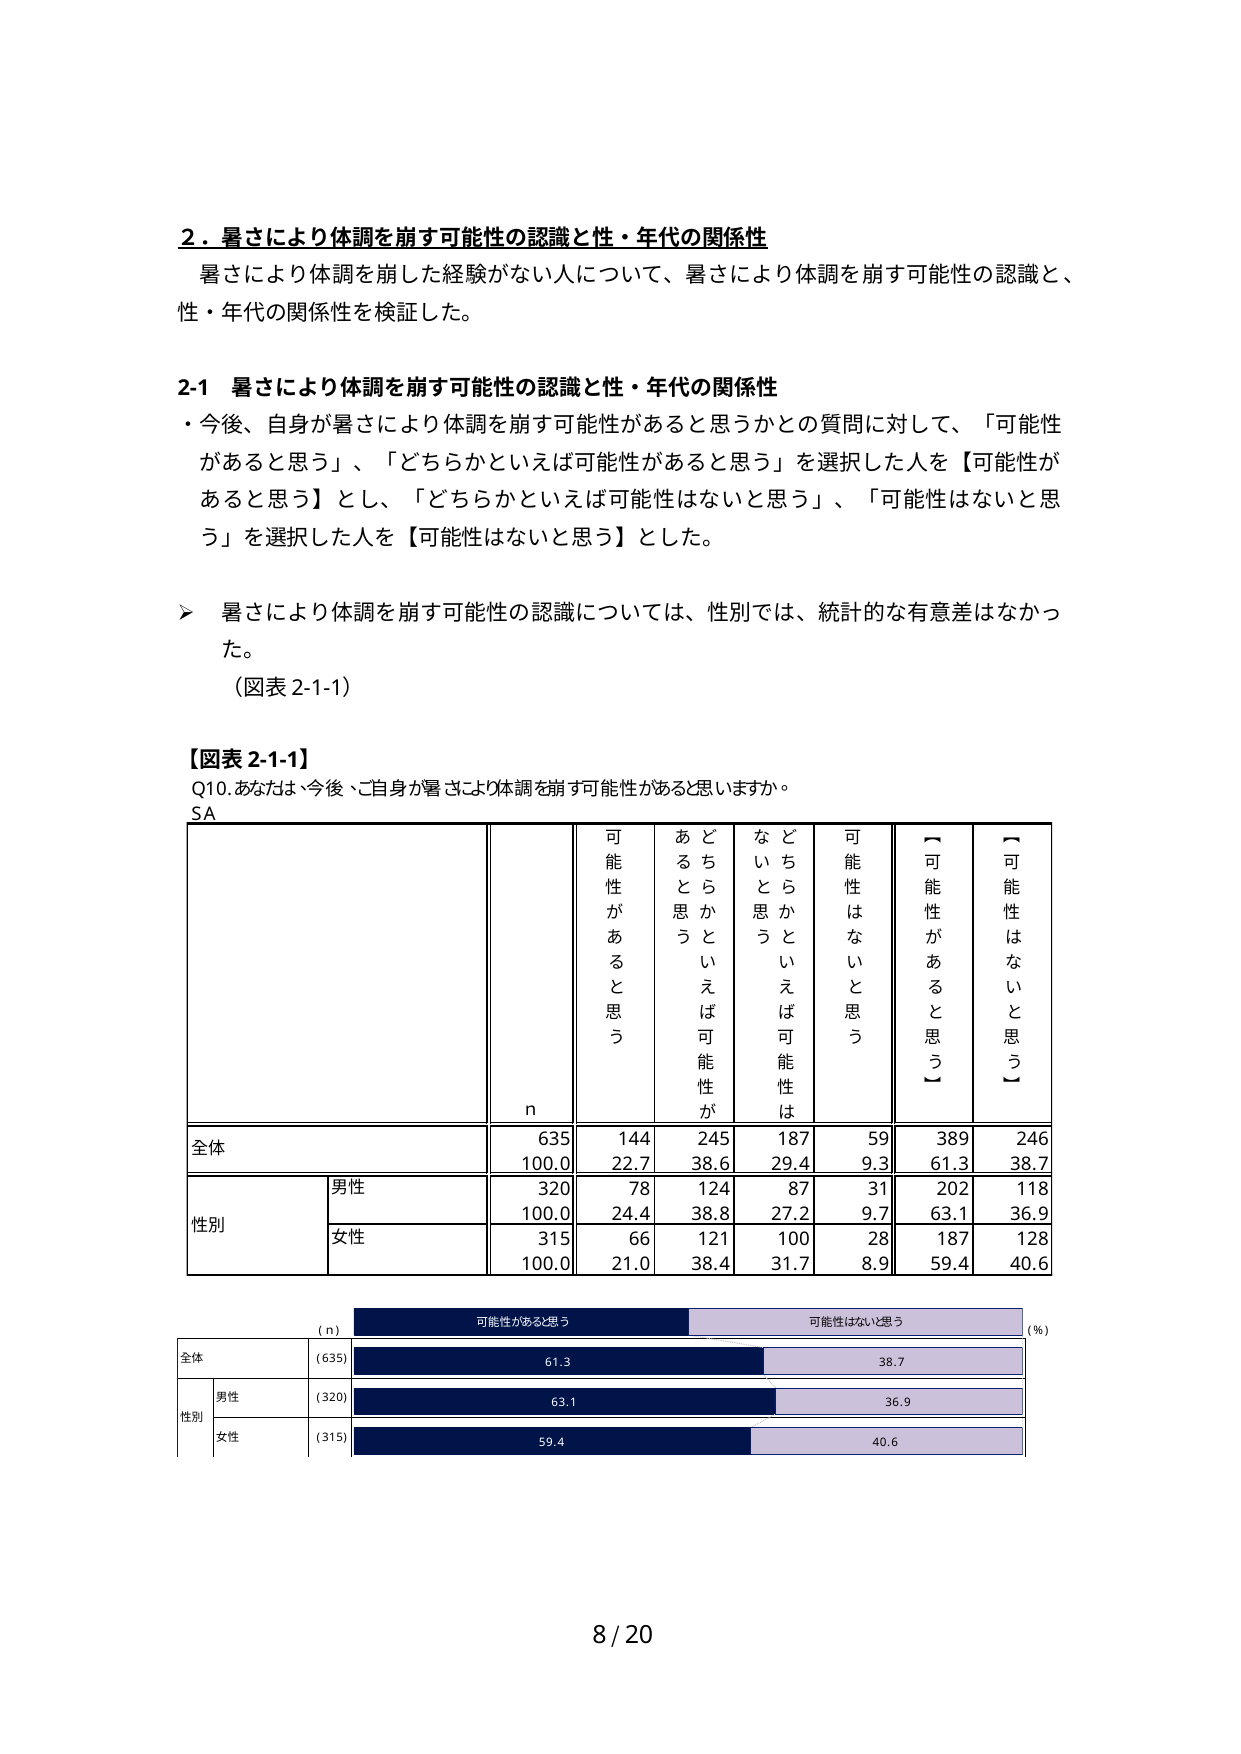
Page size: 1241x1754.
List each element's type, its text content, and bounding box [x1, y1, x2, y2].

list （図表2-1-1） [221, 667, 1063, 704]
text 【図表2-1-1】 [177, 742, 1063, 773]
list 暑さにより体調を崩す可能性の認識については、性別では、統計的な有意差はなかった。 [177, 592, 1063, 667]
text ・今後、自身が暑さにより体調を崩す可能性があると思うかとの質問に対して、「可能性があると思う」、「どちらかといえば可能性があると思う」を選択した人を【可能性があると思う】とし、「どちらかといえば可能性はないと思う」、「可能性はないと思う」を選択した人を【可能性はないと思う】とした。 [177, 404, 1063, 554]
text 2-1 暑さにより体調を崩す可能性の認識と性・年代の関係性 [177, 367, 1063, 404]
text 暑さにより体調を崩した経験がない人について、暑さにより体調を崩す可能性の認識と、性・年代の関係性を検証した。 [177, 254, 1063, 329]
text ２．暑さにより体調を崩す可能性の認識と性・年代の関係性 [177, 217, 1063, 254]
